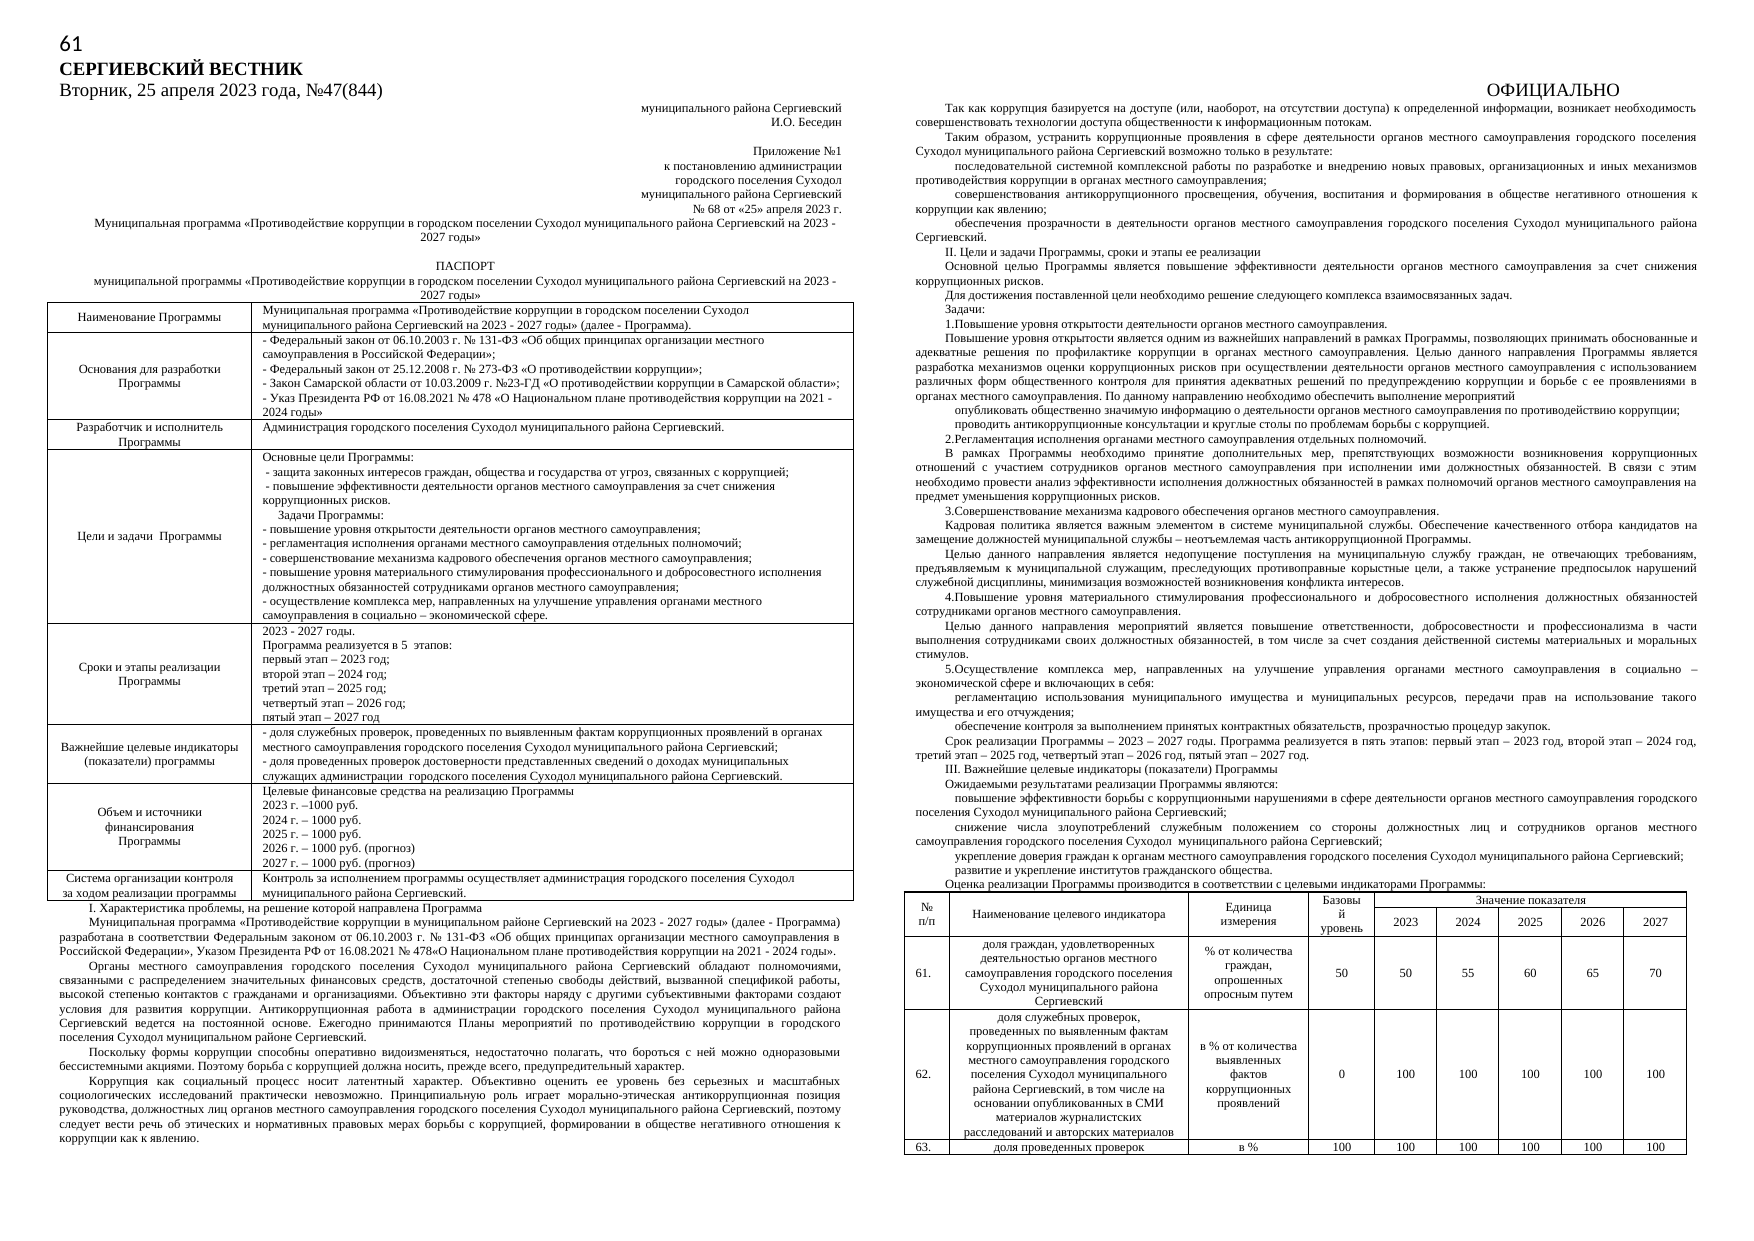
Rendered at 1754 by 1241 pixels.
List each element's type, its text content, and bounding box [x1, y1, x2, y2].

text Органы местного самоуправления городского поселения Суходол муниципального района Сергиевский обладают полномочиями, связанными с распределением значительных финансовых средств, достаточной степенью свободы действий, вызванной спецификой работы, высокой степенью контактов с гражданами и организациями. Объективно эти факторы наряду с другими субъективными факторами создают условия для развития коррупции. Антикоррупционная работа в администрации городского поселения Суходол муниципального района Сергиевский ведется на постоянной основе. Ежегодно принимаются Планы мероприятий по противодействию коррупции в городского поселения Суходол муниципальном районе Сергиевский. [59, 958, 842, 1044]
text совершенствования антикоррупционного просвещения, обучения, воспитания и формирования в обществе негативного отношения к коррупции как явлению; [915, 187, 1698, 216]
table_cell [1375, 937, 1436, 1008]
text Муниципальная программа «Противодействие коррупции в муниципальном районе Сергиевский на 2023 - 2027 годы» (далее - Программа) разработана в соответствии Федеральным законом от 06.10.2003 г. № 131-ФЗ «Об общих принципах организации местного самоуправления в Российской Федерации», Указом Президента РФ от 16.08.2021 № 478«О Национальном плане противодействия коррупции на 2021 - 2024 годы». [59, 915, 842, 958]
text II. Цели и задачи Программы, сроки и этапы ее реализации [915, 244, 1698, 259]
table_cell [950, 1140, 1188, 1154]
text городского поселения Суходол [59, 173, 842, 187]
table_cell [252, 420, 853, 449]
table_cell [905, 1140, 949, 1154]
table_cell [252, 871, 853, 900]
text № 68 от «25» апреля 2023 г. [59, 201, 842, 216]
text последовательной системной комплексной работы по разработке и внедрению новых правовых, организационных и иных механизмов противодействия коррупции в органах местного самоуправления; [915, 158, 1698, 187]
text Целью данного направления является недопущение поступления на муниципальную службу граждан, не отвечающих требованиям, предъявляемым к муниципальной служащим, преследующих противоправные корыстные цели, а также устранение предпосылок нарушений служебной дисциплины, минимизация возможностей возникновения конфликта интересов. [915, 546, 1698, 589]
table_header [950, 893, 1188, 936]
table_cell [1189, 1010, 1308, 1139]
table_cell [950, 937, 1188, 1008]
text регламентацию использования муниципального имущества и муниципальных ресурсов, передачи прав на использование такого имущества и его отчуждения; [915, 690, 1698, 719]
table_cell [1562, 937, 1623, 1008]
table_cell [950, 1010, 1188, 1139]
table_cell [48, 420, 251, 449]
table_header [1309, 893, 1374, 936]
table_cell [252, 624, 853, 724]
text снижение числа злоупотреблений служебным положением со стороны должностных лиц и сотрудников органов местного самоуправления городского поселения Суходол муниципального района Сергиевский; [915, 819, 1698, 848]
text ПАСПОРТ [59, 259, 842, 273]
text И.О. Беседин [59, 115, 842, 129]
text опубликовать общественно значимую информацию о деятельности органов местного самоуправления по противодействию коррупции; [915, 403, 1698, 417]
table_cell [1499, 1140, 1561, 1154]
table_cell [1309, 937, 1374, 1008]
text муниципальной программы «Противодействие коррупции в городском поселении Суходол муниципального района Сергиевский на 2023 - 2027 годы» [59, 273, 842, 302]
text развитие и укрепление институтов гражданского общества. [915, 863, 1698, 877]
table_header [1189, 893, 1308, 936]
text Срок реализации Программы – 2023 – 2027 годы. Программа реализуется в пять этапов: первый этап – 2023 год, второй этап – 2024 год, третий этап – 2025 год, четвертый этап – 2026 год, пятый этап – 2027 год. [915, 733, 1698, 762]
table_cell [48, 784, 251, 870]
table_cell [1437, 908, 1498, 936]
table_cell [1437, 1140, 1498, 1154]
text Муниципальная программа «Противодействие коррупции в городском поселении Суходол муниципального района Сергиевский на 2023 - 2027 годы» [59, 216, 842, 244]
text муниципального района Сергиевский [59, 187, 842, 201]
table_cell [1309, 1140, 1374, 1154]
text проводить антикоррупционные консультации и круглые столы по проблемам борьбы с коррупцией. [915, 417, 1698, 431]
text В рамках Программы необходимо принятие дополнительных мер, препятствующих возможности возникновения коррупционных отношений с участием сотрудников органов местного самоуправления при исполнении ими должностных обязанностей. В связи с этим необходимо провести анализ эффективности исполнения должностных обязанностей в рамках полномочий органов местного самоуправления на предмет уменьшения коррупционных рисков. [915, 446, 1698, 503]
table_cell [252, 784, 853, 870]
text обеспечения прозрачности в деятельности органов местного самоуправления городского поселения Суходол муниципального района Сергиевский. [915, 216, 1698, 244]
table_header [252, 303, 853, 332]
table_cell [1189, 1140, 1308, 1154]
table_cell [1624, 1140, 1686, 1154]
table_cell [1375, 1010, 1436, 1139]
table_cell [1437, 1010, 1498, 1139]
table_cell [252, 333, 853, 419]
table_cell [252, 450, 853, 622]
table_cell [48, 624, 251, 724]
text Так как коррупция базируется на доступе (или, наоборот, на отсутствии доступа) к определенной информации, возникает необходимость совершенствовать технологии доступа общественности к информационным потокам. [915, 101, 1698, 129]
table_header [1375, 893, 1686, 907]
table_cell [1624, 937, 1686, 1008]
text Повышение уровня открытости является одним из важнейших направлений в рамках Программы, позволяющих принимать обоснованные и адекватные решения по профилактике коррупции в органах местного самоуправления. Целью данного направления Программы является разработка механизмов оценки коррупционных рисков при осуществлении деятельности органов местного самоуправления с использованием различных форм общественного контроля для принятия адекватных решений по предупреждению коррупции и борьбе с ее проявлениями в органах местного самоуправления. По данному направлению необходимо обеспечить выполнение мероприятий [915, 331, 1698, 403]
text Поскольку формы коррупции способны оперативно видоизменяться, недостаточно полагать, что бороться с ней можно одноразовыми бессистемными акциями. Поэтому борьба с коррупцией должна носить, прежде всего, предупредительный характер. [59, 1044, 842, 1073]
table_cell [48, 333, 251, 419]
text Основной целью Программы является повышение эффективности деятельности органов местного самоуправления за счет снижения коррупционных рисков. [915, 259, 1698, 288]
text повышение эффективности борьбы с коррупционными нарушениями в сфере деятельности органов местного самоуправления городского поселения Суходол муниципального района Сергиевский; [915, 791, 1698, 819]
text Ожидаемыми результатами реализации Программы являются: [915, 776, 1698, 791]
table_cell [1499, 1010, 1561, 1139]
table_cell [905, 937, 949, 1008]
text муниципального района Сергиевский [59, 101, 842, 115]
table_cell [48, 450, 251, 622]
text III. Важнейшие целевые индикаторы (показатели) Программы [915, 762, 1698, 776]
text Приложение №1 [59, 144, 842, 158]
text к постановлению администрации [59, 158, 842, 173]
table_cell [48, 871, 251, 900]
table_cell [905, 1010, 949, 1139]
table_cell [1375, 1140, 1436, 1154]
text Для достижения поставленной цели необходимо решение следующего комплекса взаимосвязанных задач. [915, 288, 1698, 302]
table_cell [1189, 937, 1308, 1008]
text I. Характеристика проблемы, на решение которой направлена Программа [59, 901, 842, 915]
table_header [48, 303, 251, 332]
text Оценка реализации Программы производится в соответствии с целевыми индикаторами Программы: [915, 877, 1698, 891]
text обеспечение контроля за выполнением принятых контрактных обязательств, прозрачностью процедур закупок. [915, 719, 1698, 733]
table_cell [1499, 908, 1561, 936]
text Кадровая политика является важным элементом в системе муниципальной службы. Обеспечение качественного отбора кандидатов на замещение должностей муниципальной службы – неотъемлемая часть антикоррупционной Программы. [915, 518, 1698, 546]
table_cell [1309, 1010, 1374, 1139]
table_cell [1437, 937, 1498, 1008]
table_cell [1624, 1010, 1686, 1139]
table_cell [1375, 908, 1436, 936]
text 5.Осуществление комплекса мер, направленных на улучшение управления органами местного самоуправления в социально – экономической сфере и включающих в себя: [915, 661, 1698, 690]
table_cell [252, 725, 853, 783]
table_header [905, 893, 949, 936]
text Коррупция как социальный процесс носит латентный характер. Объективно оценить ее уровень без серьезных и масштабных социологических исследований практически невозможно. Принципиальную роль играет морально-этическая антикоррупционная позиция руководства, должностных лиц органов местного самоуправления городского поселения Суходол муниципального района Сергиевский, поэтому следует вести речь об этических и нормативных правовых мерах борьбы с коррупцией, формировании в обществе негативного отношения к коррупции как к явлению. [59, 1073, 842, 1145]
text 1.Повышение уровня открытости деятельности органов местного самоуправления. [915, 316, 1698, 331]
text 4.Повышение уровня материального стимулирования профессионального и добросовестного исполнения должностных обязанностей сотрудниками органов местного самоуправления. [915, 589, 1698, 618]
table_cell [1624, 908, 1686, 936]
text Задачи: [915, 302, 1698, 316]
text 2.Регламентация исполнения органами местного самоуправления отдельных полномочий. [915, 431, 1698, 446]
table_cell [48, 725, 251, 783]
text Целью данного направления мероприятий является повышение ответственности, добросовестности и профессионализма в части выполнения сотрудниками своих должностных обязанностей, в том числе за счет создания действенной системы материальных и моральных стимулов. [915, 618, 1698, 661]
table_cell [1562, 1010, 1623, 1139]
text Таким образом, устранить коррупционные проявления в сфере деятельности органов местного самоуправления городского поселения Суходол муниципального района Сергиевский возможно только в результате: [915, 129, 1698, 158]
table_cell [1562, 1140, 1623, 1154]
text укрепление доверия граждан к органам местного самоуправления городского поселения Суходол муниципального района Сергиевский; [915, 848, 1698, 863]
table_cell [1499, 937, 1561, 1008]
text 3.Совершенствование механизма кадрового обеспечения органов местного самоуправления. [915, 503, 1698, 518]
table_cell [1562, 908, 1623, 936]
